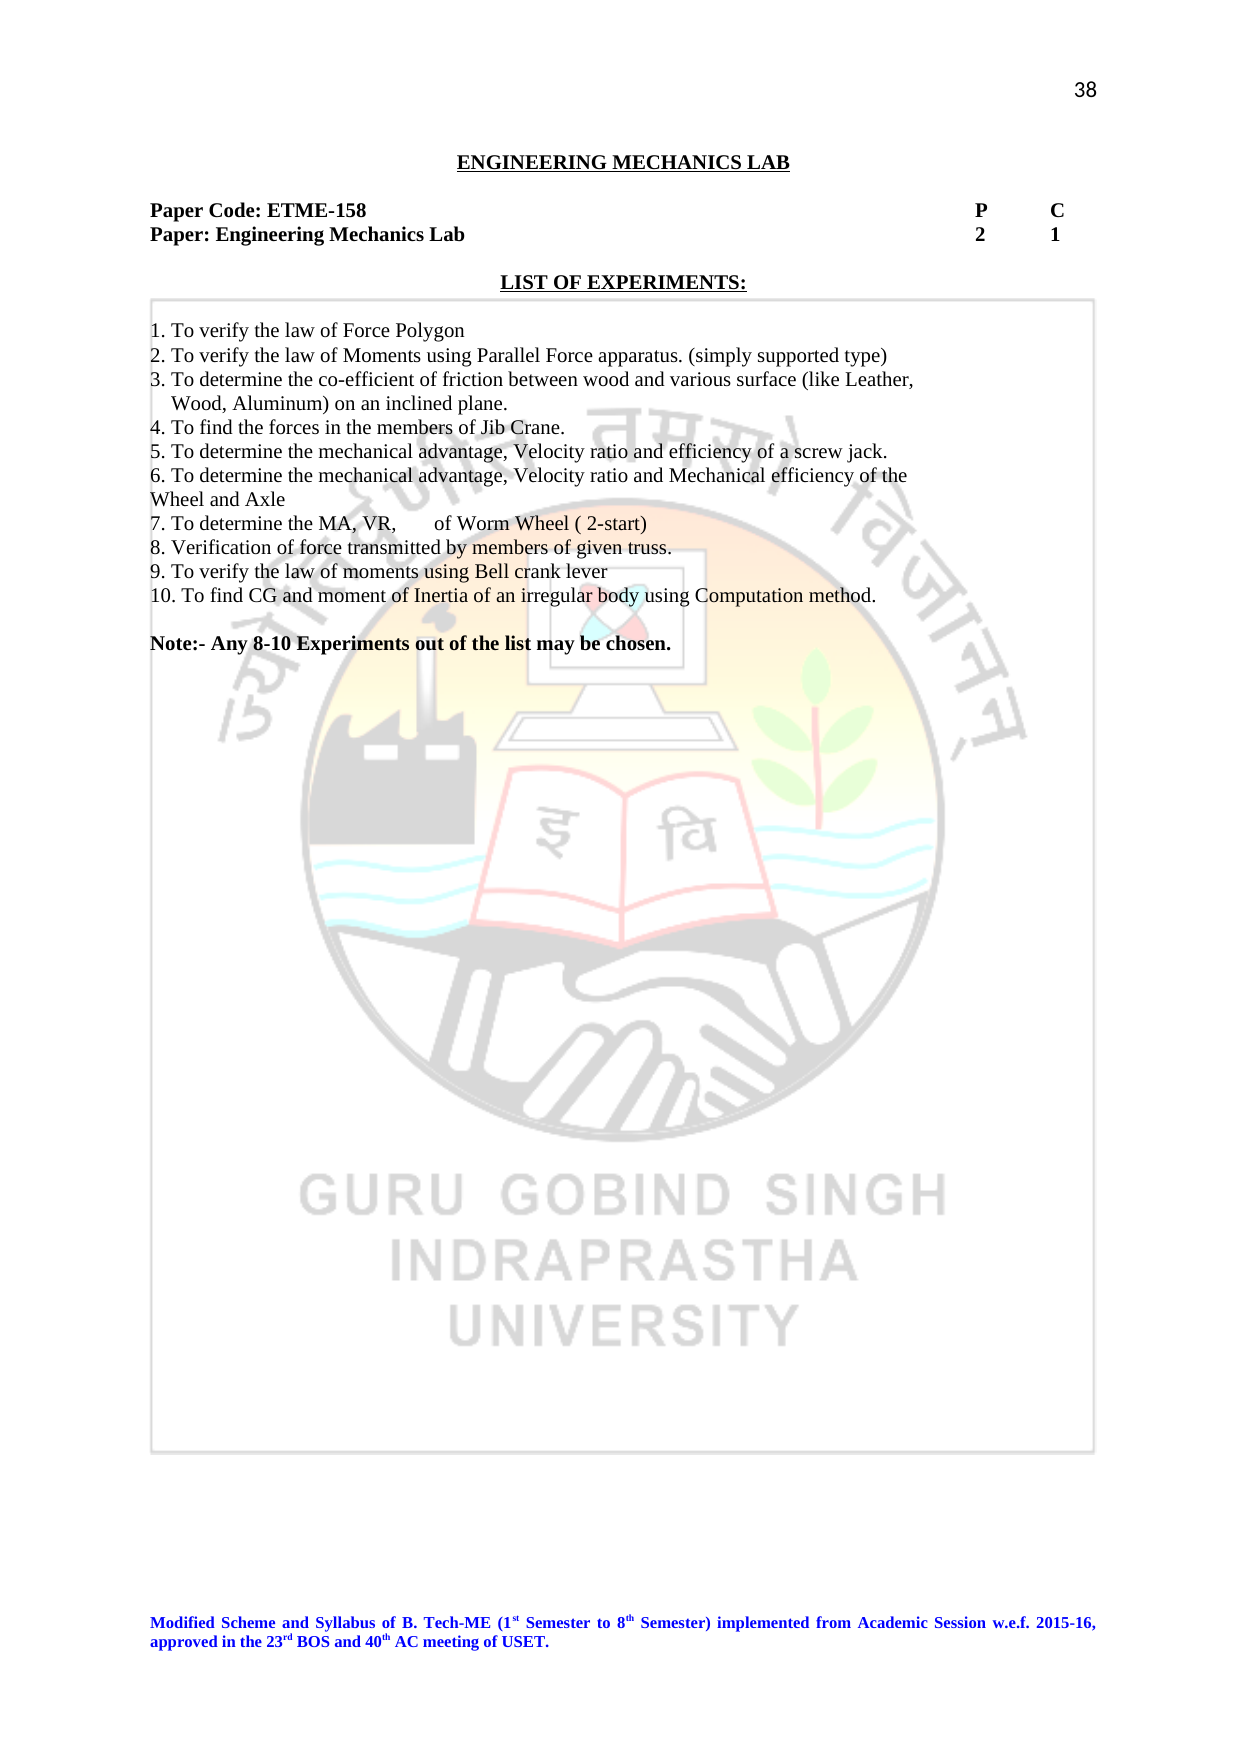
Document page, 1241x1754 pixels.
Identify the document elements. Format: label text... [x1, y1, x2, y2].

text Paper Code: ETME-158 P C [150, 198, 1097, 222]
text 3. To determine the co-efficient of friction between wood and various surface (like Leather, [150, 367, 1097, 391]
text ENGINEERING MECHANICS LAB [150, 150, 1097, 174]
text 4. To find the forces in the members of Jib Crane. [150, 415, 1097, 439]
text 10. To find CG and moment of Inertia of an irregular body using Computation method. [150, 583, 1097, 607]
text 2. To verify the law of Moments using Parallel Force apparatus. (simply supported type) [150, 342, 1097, 367]
text Wood, Aluminum) on an inclined plane. [150, 391, 1097, 415]
text Paper: Engineering Mechanics Lab 2 1 [150, 222, 1097, 246]
text 5. To determine the mechanical advantage, Velocity ratio and efficiency of a screw jack. [150, 439, 1097, 463]
text 6. To determine the mechanical advantage, Velocity ratio and Mechanical efficiency of the [150, 463, 1097, 487]
text Note:- Any 8-10 Experiments out of the list may be chosen. [150, 631, 1097, 655]
text 1. To verify the law of Force Polygon [150, 318, 1097, 342]
text 8. Verification of force transmitted by members of given truss. [150, 535, 1097, 559]
text LIST OF EXPERIMENTS: [150, 270, 1097, 294]
text 9. To verify the law of moments using Bell crank lever [150, 559, 1097, 583]
text 7. To determine the MA, VR, of Worm Wheel ( 2-start) [150, 511, 1097, 535]
text Wheel and Axle [150, 487, 1097, 511]
